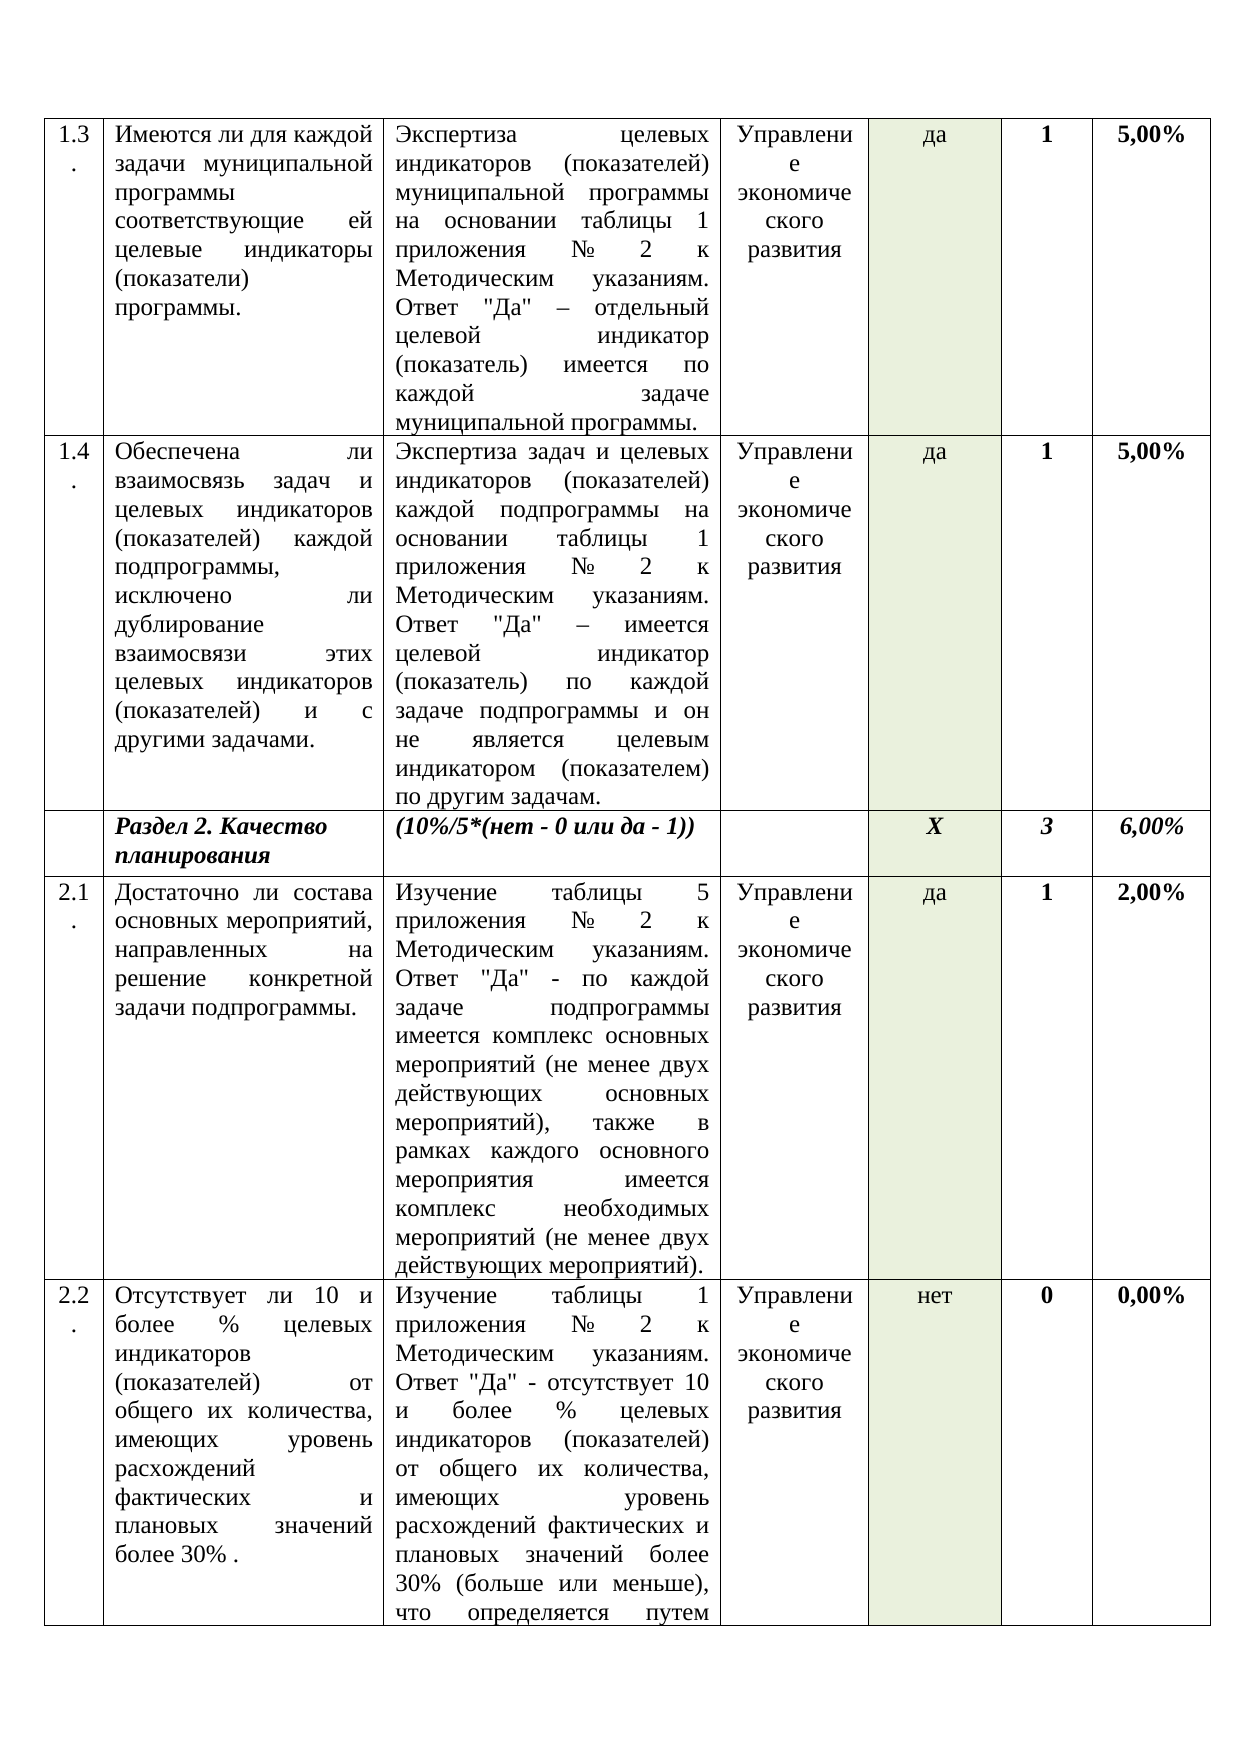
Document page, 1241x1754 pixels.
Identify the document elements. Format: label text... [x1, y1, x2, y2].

table_cell нет [869, 1280, 1001, 1625]
table_cell 3 [1002, 811, 1092, 876]
table_cell (10%/5*(нет - 0 или да - 1)) [384, 811, 720, 876]
table_cell Экспертиза целевых индикаторов (показателей) муниципальной программы на основании таблицы 1 приложения № 2 к Методическим указаниям. Ответ "Да" – отдельный целевой индикатор (показатель) имеется по каждой задаче муниципальной программы. [384, 119, 720, 435]
table_cell 1 [1002, 119, 1092, 435]
table_cell Управление экономического развития [721, 877, 868, 1279]
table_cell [721, 119, 868, 435]
table_cell 0 [1002, 1280, 1092, 1625]
table_cell 1.4. [45, 436, 103, 810]
table_cell 5,00% [1093, 436, 1210, 810]
table_cell [721, 811, 868, 876]
table_cell 1 [1002, 877, 1092, 1279]
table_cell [104, 1280, 383, 1625]
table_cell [721, 1280, 868, 1625]
table_cell Имеются ли для каждой задачи муниципальной программы соответствующие ей целевые индикаторы (показатели) программы. [104, 119, 383, 435]
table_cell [384, 1280, 720, 1625]
table_cell Экспертиза задач и целевых индикаторов (показателей) каждой подпрограммы на основании таблицы 1 приложения № 2 к Методическим указаниям. Ответ "Да" – имеется целевой индикатор (показатель) по каждой задаче подпрограммы и он не является целевым индикатором (показателем) по другим задачам. [384, 436, 720, 810]
table_cell 1 [1002, 436, 1092, 810]
table_cell да [869, 877, 1001, 1279]
table_cell 6,00% [1093, 811, 1210, 876]
table_cell 0,00% [1093, 1280, 1210, 1625]
table_cell да [869, 436, 1001, 810]
table_cell Изучение таблицы 5 приложения № 2 к Методическим указаниям. Ответ "Да" - по каждой задаче подпрограммы имеется комплекс основных мероприятий (не менее двух действующих основных мероприятий), также в рамках каждого основного мероприятия имеется комплекс необходимых мероприятий (не менее двух действующих мероприятий). [384, 877, 720, 1279]
table_cell Достаточно ли состава основных мероприятий, направленных на решение конкретной задачи подпрограммы. [104, 877, 383, 1279]
table_cell Раздел 2. Качество планирования [104, 811, 383, 876]
table_cell 2.2. [45, 1280, 103, 1625]
table_cell 2,00% [1093, 877, 1210, 1279]
table_cell да [869, 119, 1001, 435]
table_cell Х [869, 811, 1001, 876]
table_cell Управление экономического развития [721, 436, 868, 810]
table_cell Обеспечена ли взаимосвязь задач и целевых индикаторов (показателей) каждой подпрограммы, исключено ли дублирование взаимосвязи этих целевых индикаторов (показателей) и с другими задачами. [104, 436, 383, 810]
table_cell 1.3. [45, 119, 103, 435]
table_cell 2.1. [45, 877, 103, 1279]
table_cell 5,00% [1093, 119, 1210, 435]
table_cell [45, 811, 103, 876]
